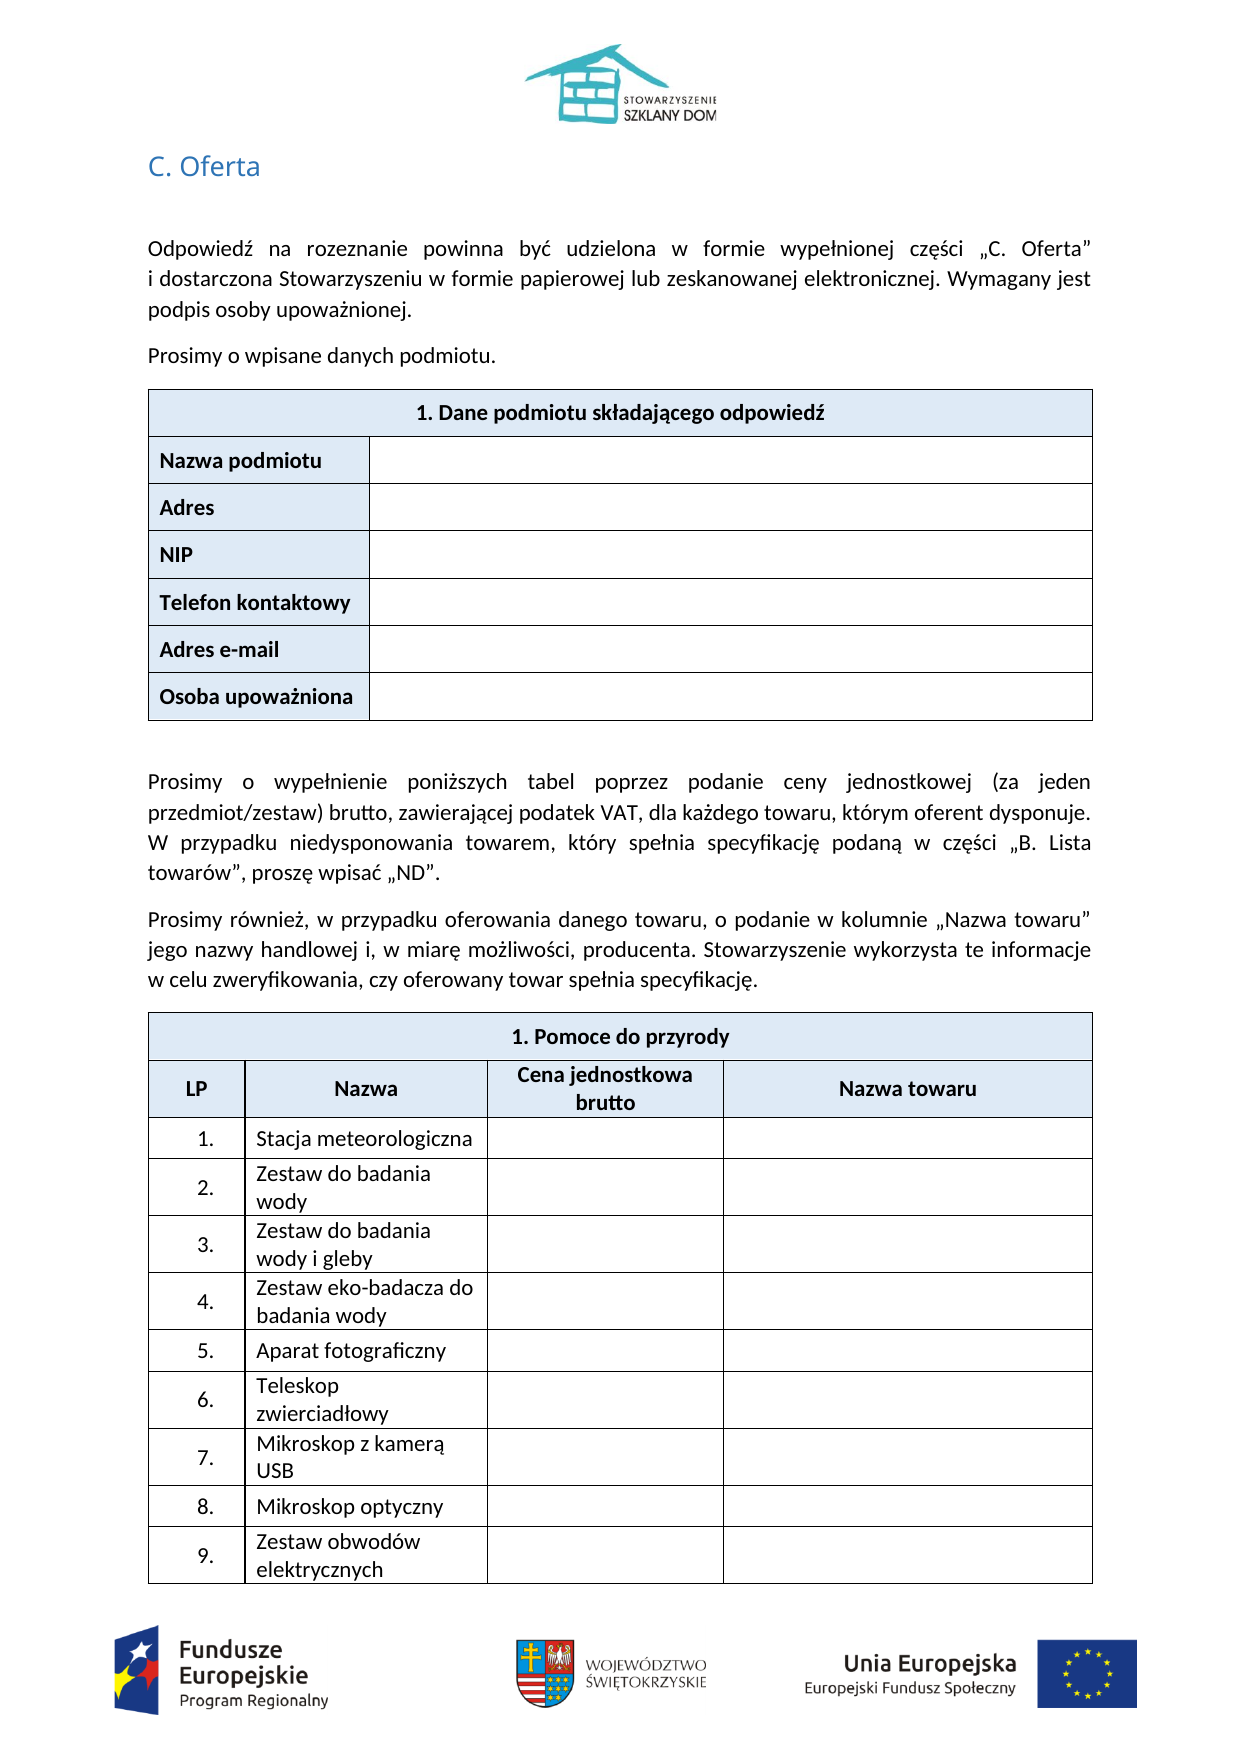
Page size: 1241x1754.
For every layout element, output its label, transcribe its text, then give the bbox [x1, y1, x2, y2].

picture [805, 1625, 1137, 1715]
table_cell Zestaw eko-badacza do badania wody [246, 1273, 487, 1329]
table_cell [488, 1118, 723, 1158]
table_cell [370, 579, 1092, 625]
table_cell [488, 1429, 723, 1485]
table_cell [724, 1330, 1092, 1371]
table_cell [724, 1372, 1092, 1428]
table_cell [149, 1159, 244, 1215]
table_cell [149, 1372, 244, 1428]
table_cell Zestaw obwodów elektrycznych [246, 1527, 487, 1583]
table_cell [370, 531, 1092, 578]
table_cell Osoba upoważniona [149, 673, 369, 719]
table_cell Aparat fotograficzny [246, 1330, 487, 1371]
table_cell [149, 1118, 244, 1158]
picture [114, 1625, 328, 1715]
table_cell Nazwa podmiotu [149, 437, 369, 483]
table_cell [149, 1429, 244, 1485]
table_cell Cena jednostkowa brutto [488, 1061, 723, 1117]
table_cell [370, 484, 1092, 530]
table_cell [724, 1216, 1092, 1272]
table_cell Zestaw do badania wody [246, 1159, 487, 1215]
table_cell Adres e-mail [149, 626, 369, 672]
table_cell Teleskop zwierciadłowy [246, 1372, 487, 1428]
table_cell [488, 1216, 723, 1272]
table_cell [149, 1330, 244, 1371]
table_cell Stacja meteorologiczna [246, 1118, 487, 1158]
table_header 1. Pomoce do przyrody [149, 1013, 1092, 1059]
table_cell [724, 1486, 1092, 1526]
table_cell NIP [149, 531, 369, 578]
table_cell [488, 1372, 723, 1428]
table_cell [724, 1159, 1092, 1215]
picture [524, 44, 717, 124]
table_cell [370, 437, 1092, 483]
table_cell LP [149, 1061, 244, 1117]
table_cell [488, 1330, 723, 1371]
table_cell [149, 1216, 244, 1272]
table_cell [149, 1273, 244, 1329]
table_cell [149, 1527, 244, 1583]
table_cell Adres [149, 484, 369, 530]
text Prosimy również, w przypadku oferowania danego towaru, o podanie w kolumnie „Nazwa towaru” jego nazwy handlowej i, w miarę możliwości, producenta. Stowarzyszenie wykorzysta te informacje w celu zweryfikowania, czy oferowany towar spełnia specyfikację. [148, 905, 1093, 993]
table_cell [370, 673, 1092, 719]
picture [516, 1625, 706, 1715]
text Prosimy o wpisane danych podmiotu. [148, 342, 1093, 369]
table_cell [149, 1486, 244, 1526]
table_cell [724, 1527, 1092, 1583]
table_cell [724, 1273, 1092, 1329]
table_cell Nazwa [246, 1061, 487, 1117]
text Odpowiedź na rozeznanie powinna być udzielona w formie wypełnionej części „C. Oferta” i dostarczona Stowarzyszeniu w formie papierowej lub zeskanowanej elektronicznej. Wymagany jest podpis osoby upoważnionej. [148, 234, 1093, 323]
table_cell Mikroskop z kamerą USB [246, 1429, 487, 1485]
table_cell Mikroskop optyczny [246, 1486, 487, 1526]
table_cell [488, 1527, 723, 1583]
table_cell [488, 1159, 723, 1215]
table_cell Telefon kontaktowy [149, 579, 369, 625]
table_header 1. Dane podmiotu składającego odpowiedź [149, 390, 1092, 436]
table_cell [370, 626, 1092, 672]
table_cell Zestaw do badania wody i gleby [246, 1216, 487, 1272]
text Prosimy o wypełnienie poniższych tabel poprzez podanie ceny jednostkowej (za jeden przedmiot/zestaw) brutto, zawierającej podatek VAT, dla każdego towaru, którym oferent dysponuje. W przypadku niedysponowania towarem, który spełnia specyfikację podaną w części „B. Lista towarów”, proszę wpisać „ND”. [148, 767, 1093, 886]
table_cell [488, 1486, 723, 1526]
table_cell [724, 1429, 1092, 1485]
table_cell Nazwa towaru [724, 1061, 1092, 1117]
table_cell [488, 1273, 723, 1329]
subtitle C. Oferta [148, 148, 1093, 184]
table_cell [724, 1118, 1092, 1158]
